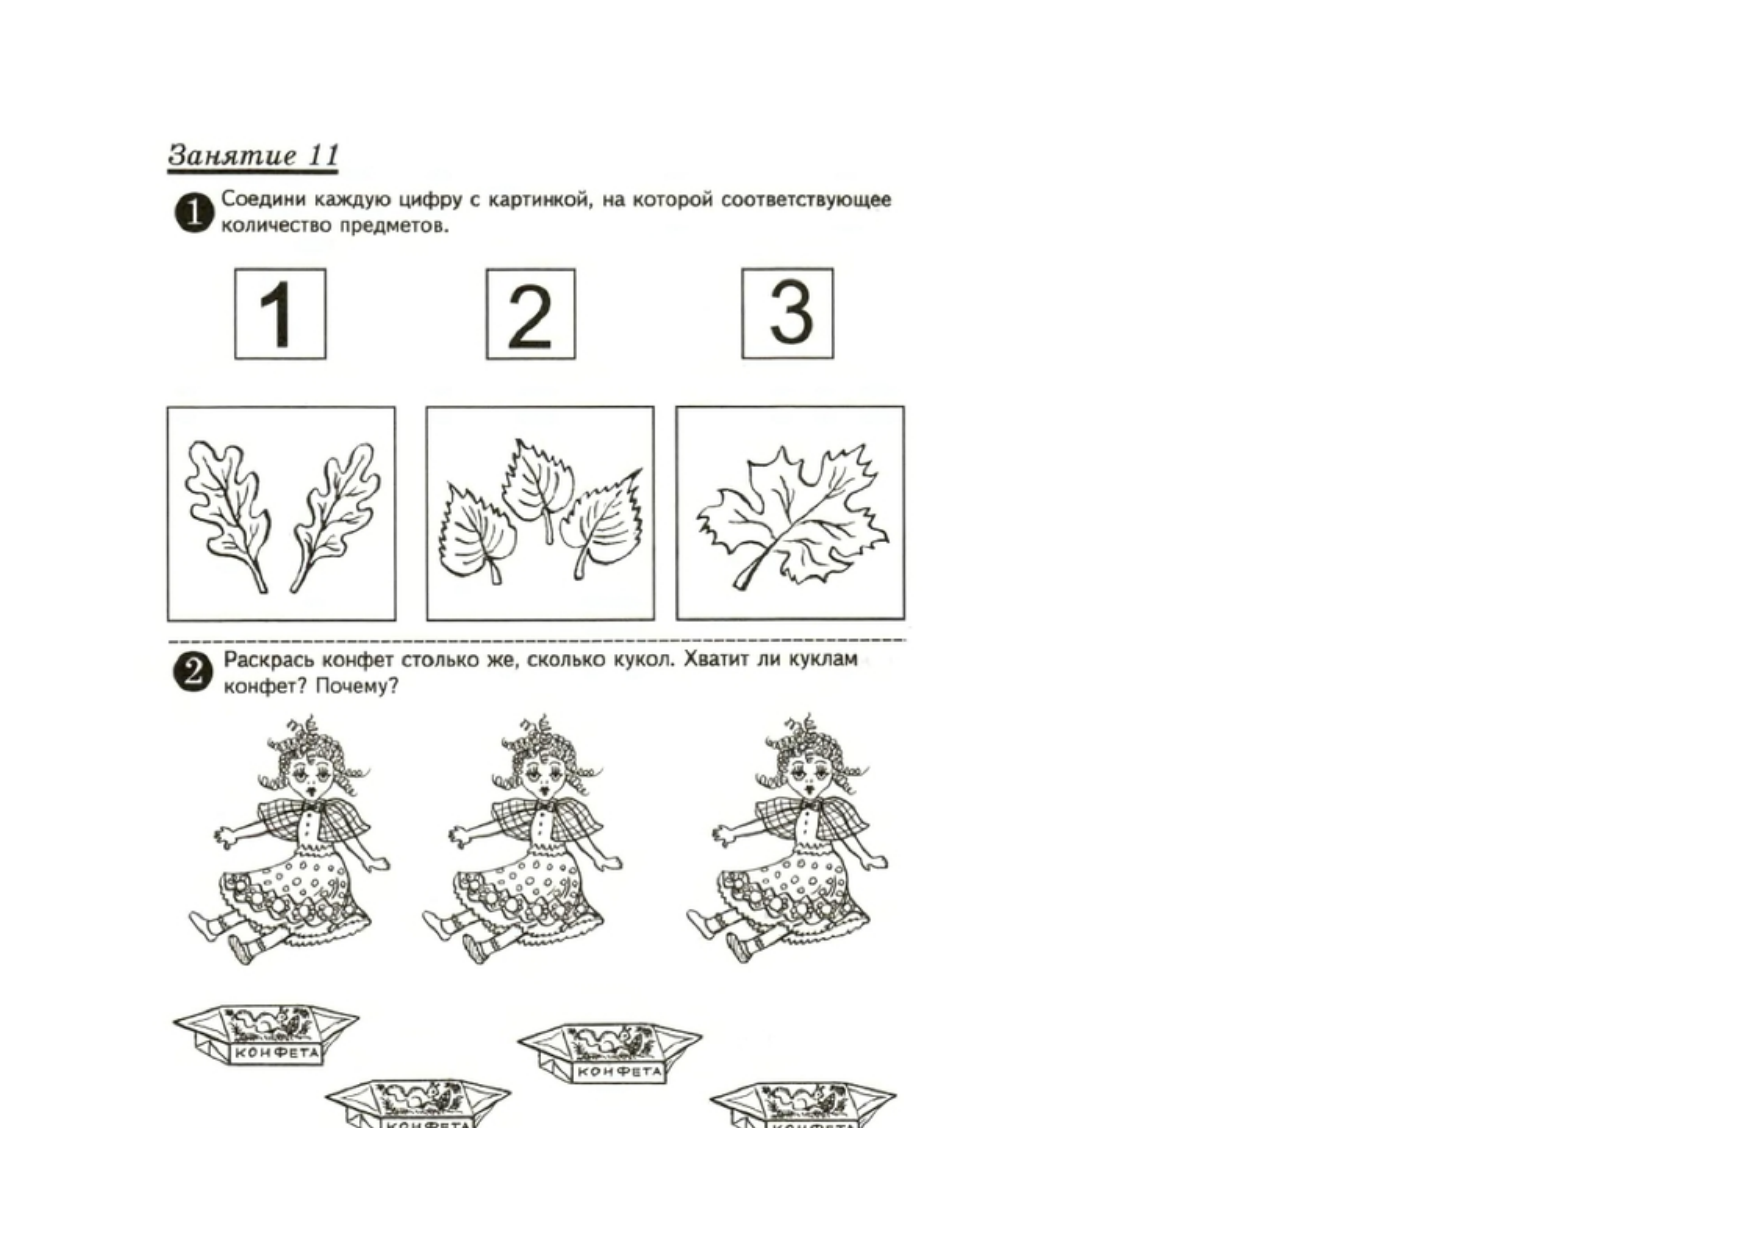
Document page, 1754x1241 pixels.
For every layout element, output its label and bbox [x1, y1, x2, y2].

picture [100, 112, 932, 1128]
